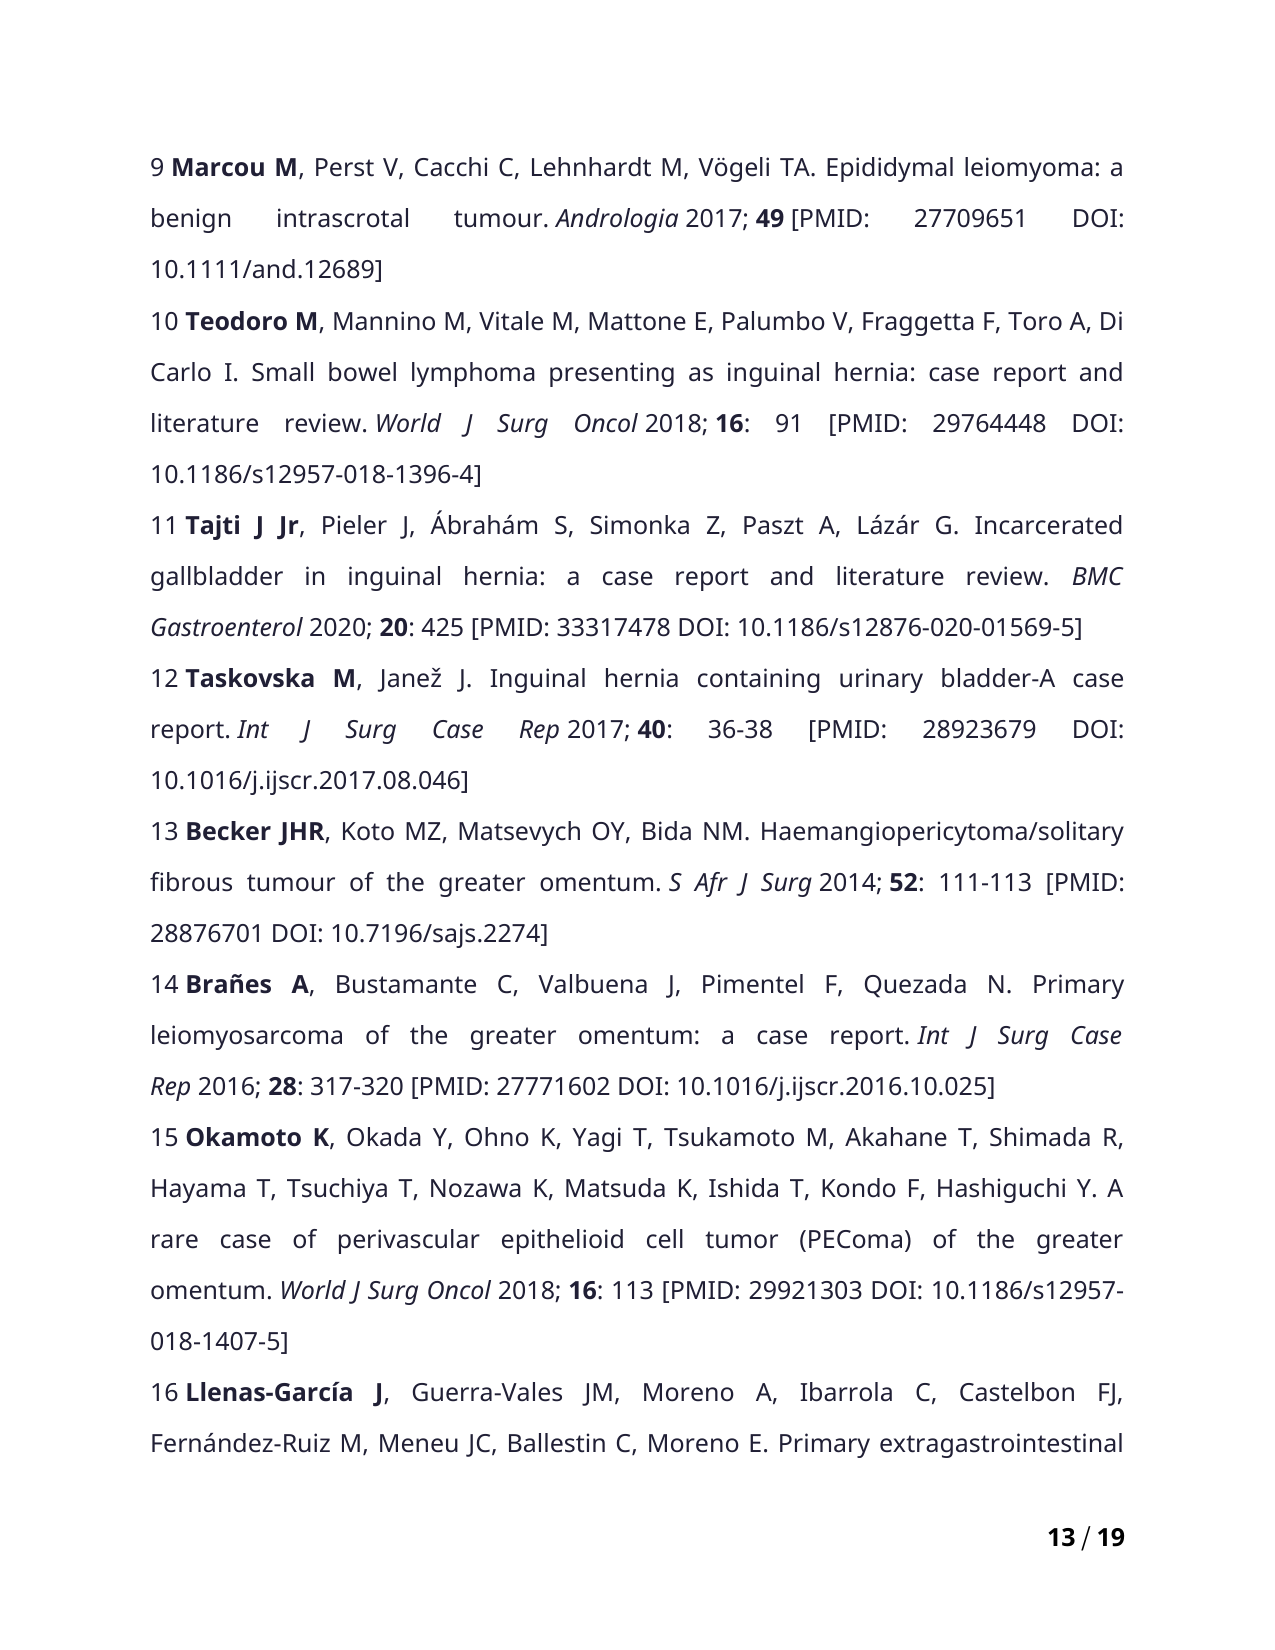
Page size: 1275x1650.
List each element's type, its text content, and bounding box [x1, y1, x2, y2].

text 12 Taskovska M, Janež J. Inguinal hernia containing urinary bladder-A case report. Int J Surg Case Rep 2017; 40: 36-38 [PMID: 28923679 DOI: 10.1016/j.ijscr.2017.08.046] [150, 660, 1125, 797]
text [150, 1375, 1125, 1460]
text 14 Brañes A, Bustamante C, Valbuena J, Pimentel F, Quezada N. Primary leiomyosarcoma of the greater omentum: a case report. Int J Surg Case Rep 2016; 28: 317-320 [PMID: 27771602 DOI: 10.1016/j.ijscr.2016.10.025] [150, 967, 1125, 1103]
text 15 Okamoto K, Okada Y, Ohno K, Yagi T, Tsukamoto M, Akahane T, Shimada R, Hayama T, Tsuchiya T, Nozawa K, Matsuda K, Ishida T, Kondo F, Hashiguchi Y. A rare case of perivascular epithelioid cell tumor (PEComa) of the greater omentum. World J Surg Oncol 2018; 16: 113 [PMID: 29921303 DOI: 10.1186/s12957-018-1407-5] [150, 1120, 1125, 1358]
text 10 Teodoro M, Mannino M, Vitale M, Mattone E, Palumbo V, Fraggetta F, Toro A, Di Carlo I. Small bowel lymphoma presenting as inguinal hernia: case report and literature review. World J Surg Oncol 2018; 16: 91 [PMID: 29764448 DOI: 10.1186/s12957-018-1396-4] [150, 303, 1125, 490]
text 13 Becker JHR, Koto MZ, Matsevych OY, Bida NM. Haemangiopericytoma/solitary fibrous tumour of the greater omentum. S Afr J Surg 2014; 52: 111-113 [PMID: 28876701 DOI: 10.7196/sajs.2274] [150, 813, 1125, 950]
text 9 Marcou M, Perst V, Cacchi C, Lehnhardt M, Vögeli TA. Epididymal leiomyoma: a benign intrascrotal tumour. Andrologia 2017; 49 [PMID: 27709651 DOI: 10.1111/and.12689] [150, 150, 1125, 286]
text 11 Tajti J Jr, Pieler J, Ábrahám S, Simonka Z, Paszt A, Lázár G. Incarcerated gallbladder in inguinal hernia: a case report and literature review. BMC Gastroenterol 2020; 20: 425 [PMID: 33317478 DOI: 10.1186/s12876-020-01569-5] [150, 507, 1125, 643]
